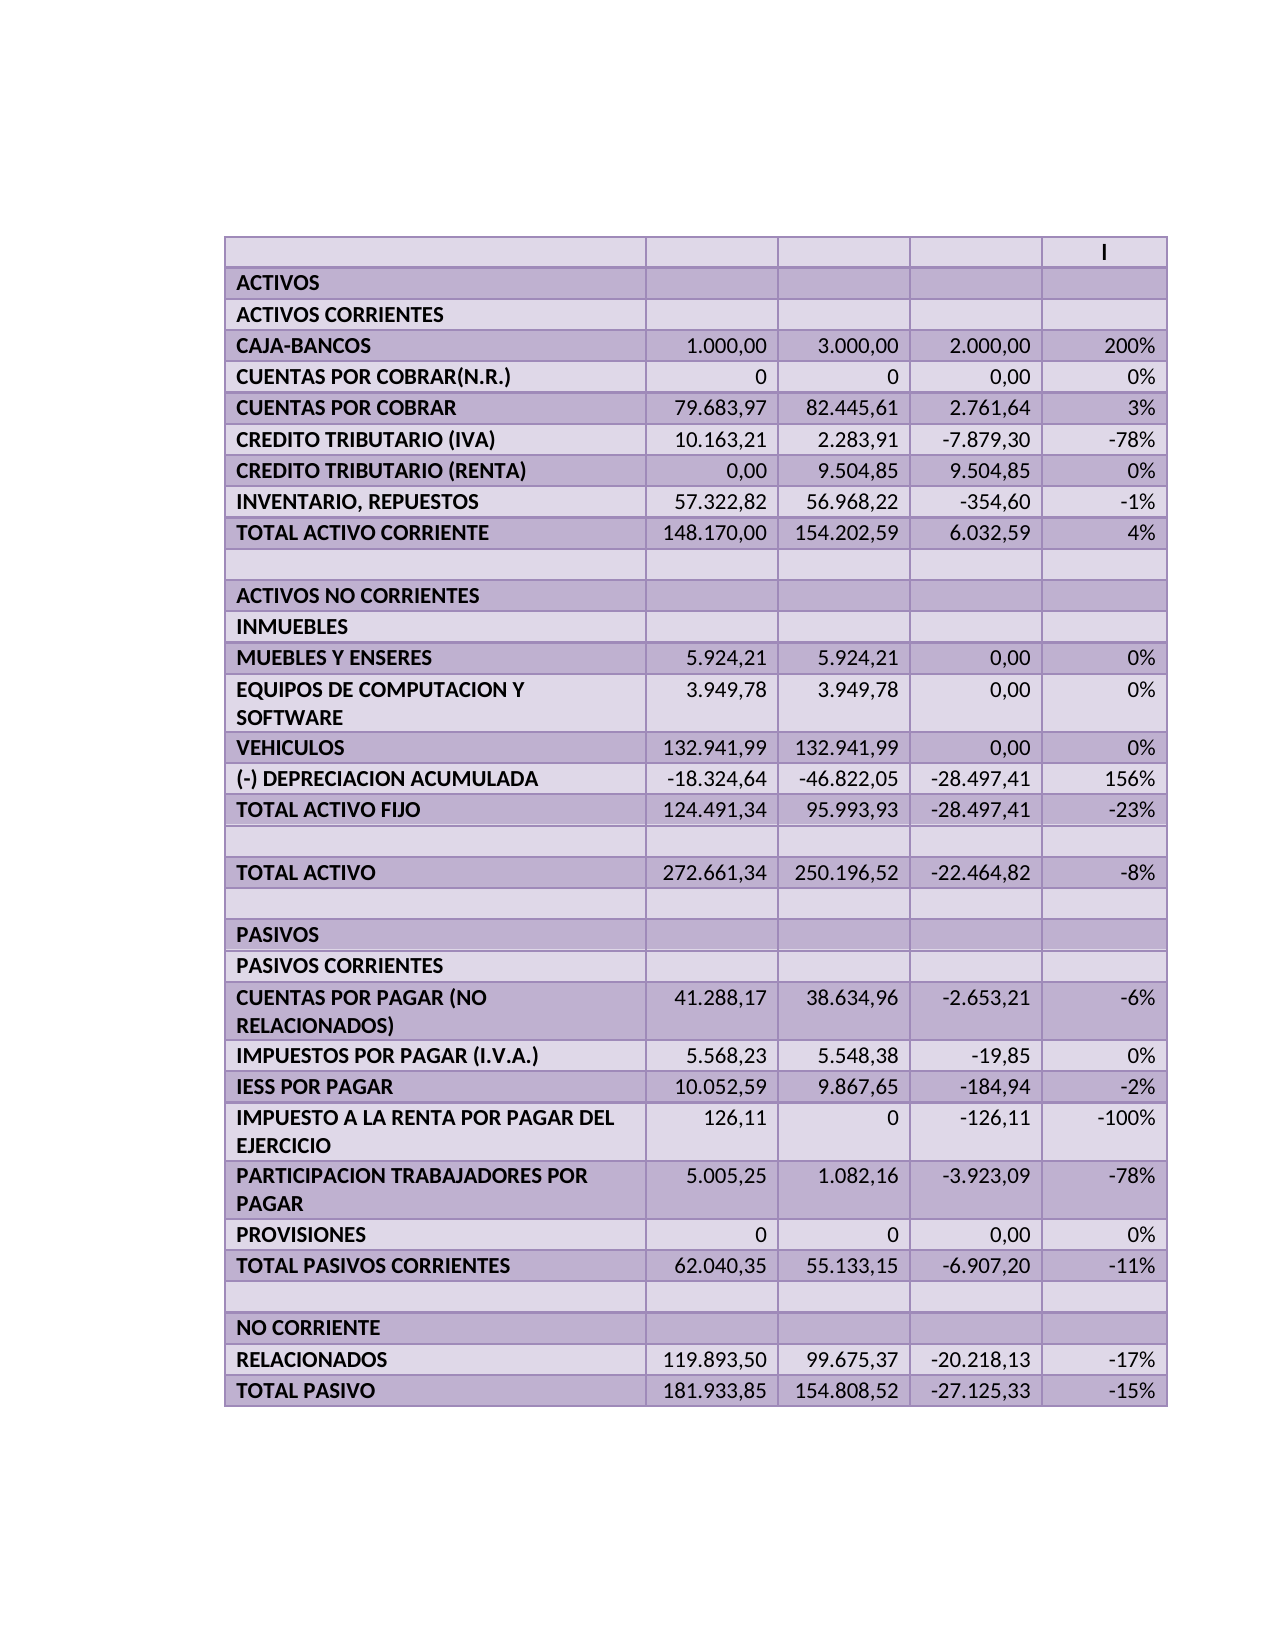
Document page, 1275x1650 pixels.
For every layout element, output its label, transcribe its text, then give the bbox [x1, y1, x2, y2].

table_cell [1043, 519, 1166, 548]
table_cell 2.000,00 [911, 331, 1041, 360]
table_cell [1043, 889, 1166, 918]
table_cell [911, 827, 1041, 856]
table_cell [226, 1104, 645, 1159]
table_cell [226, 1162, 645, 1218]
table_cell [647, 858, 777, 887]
table_cell CUENTAS POR COBRAR [226, 394, 645, 423]
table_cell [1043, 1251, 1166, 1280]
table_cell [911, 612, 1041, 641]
table_cell -7.879,30 [911, 425, 1041, 454]
table_cell 0% [1043, 362, 1166, 391]
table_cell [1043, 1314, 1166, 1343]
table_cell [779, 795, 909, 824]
table_cell CREDITO TRIBUTARIO (RENTA) [226, 456, 645, 485]
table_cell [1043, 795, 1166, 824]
table_cell [226, 238, 645, 266]
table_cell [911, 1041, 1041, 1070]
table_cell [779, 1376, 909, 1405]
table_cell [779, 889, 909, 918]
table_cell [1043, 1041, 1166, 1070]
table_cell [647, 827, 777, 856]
table_cell [1043, 269, 1166, 298]
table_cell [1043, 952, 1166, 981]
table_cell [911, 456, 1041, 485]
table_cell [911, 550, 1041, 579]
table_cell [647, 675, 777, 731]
table_cell Porcentual [1043, 238, 1166, 266]
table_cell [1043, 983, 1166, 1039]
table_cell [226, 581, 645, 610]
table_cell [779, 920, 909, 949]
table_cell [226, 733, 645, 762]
table_cell 1.000,00 [647, 331, 777, 360]
table_cell 3.000,00 [779, 331, 909, 360]
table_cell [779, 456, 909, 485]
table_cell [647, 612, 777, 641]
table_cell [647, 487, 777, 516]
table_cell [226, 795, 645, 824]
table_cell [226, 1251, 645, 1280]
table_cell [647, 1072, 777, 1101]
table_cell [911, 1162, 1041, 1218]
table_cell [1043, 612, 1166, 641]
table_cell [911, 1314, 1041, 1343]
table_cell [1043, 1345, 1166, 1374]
table_cell 2.283,91 [779, 425, 909, 454]
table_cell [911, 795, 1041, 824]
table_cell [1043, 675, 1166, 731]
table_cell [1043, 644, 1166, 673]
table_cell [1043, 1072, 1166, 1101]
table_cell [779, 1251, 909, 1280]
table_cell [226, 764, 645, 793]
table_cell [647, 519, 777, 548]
table_cell [911, 269, 1041, 298]
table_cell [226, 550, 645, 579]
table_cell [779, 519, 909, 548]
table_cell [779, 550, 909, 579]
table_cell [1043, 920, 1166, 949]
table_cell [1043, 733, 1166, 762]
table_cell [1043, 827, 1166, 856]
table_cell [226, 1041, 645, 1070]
table_cell 0,00 [647, 456, 777, 485]
table_cell 2.761,64 [911, 394, 1041, 423]
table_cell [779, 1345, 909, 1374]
table_cell Absoluta [911, 238, 1041, 266]
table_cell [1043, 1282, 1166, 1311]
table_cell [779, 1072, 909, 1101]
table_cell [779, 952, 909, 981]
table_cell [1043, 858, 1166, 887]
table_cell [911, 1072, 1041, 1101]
table_cell [1043, 300, 1166, 329]
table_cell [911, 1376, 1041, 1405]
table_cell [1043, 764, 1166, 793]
table_cell [647, 269, 777, 298]
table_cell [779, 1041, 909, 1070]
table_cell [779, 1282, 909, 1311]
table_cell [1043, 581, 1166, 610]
table_cell 200% [1043, 331, 1166, 360]
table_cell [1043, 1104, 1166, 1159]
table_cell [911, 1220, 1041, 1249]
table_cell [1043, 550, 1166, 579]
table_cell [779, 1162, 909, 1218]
table_cell CREDITO TRIBUTARIO (IVA) [226, 425, 645, 454]
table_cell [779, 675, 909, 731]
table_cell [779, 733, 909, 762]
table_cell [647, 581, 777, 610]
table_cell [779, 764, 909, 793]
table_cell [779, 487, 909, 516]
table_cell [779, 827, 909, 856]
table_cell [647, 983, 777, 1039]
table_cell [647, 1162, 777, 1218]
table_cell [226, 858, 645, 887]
table_cell 10.163,21 [647, 425, 777, 454]
table_cell [647, 300, 777, 329]
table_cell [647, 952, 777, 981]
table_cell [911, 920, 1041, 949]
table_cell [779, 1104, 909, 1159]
table_cell -78% [1043, 425, 1166, 454]
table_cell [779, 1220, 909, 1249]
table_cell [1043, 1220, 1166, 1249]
table_cell CAJA-BANCOS [226, 331, 645, 360]
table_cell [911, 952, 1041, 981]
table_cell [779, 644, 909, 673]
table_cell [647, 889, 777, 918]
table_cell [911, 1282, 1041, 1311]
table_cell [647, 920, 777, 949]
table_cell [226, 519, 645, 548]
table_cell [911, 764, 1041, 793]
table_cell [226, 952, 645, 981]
table_cell [779, 300, 909, 329]
table_cell 82.445,61 [779, 394, 909, 423]
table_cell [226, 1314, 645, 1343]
table_cell 0 [779, 362, 909, 391]
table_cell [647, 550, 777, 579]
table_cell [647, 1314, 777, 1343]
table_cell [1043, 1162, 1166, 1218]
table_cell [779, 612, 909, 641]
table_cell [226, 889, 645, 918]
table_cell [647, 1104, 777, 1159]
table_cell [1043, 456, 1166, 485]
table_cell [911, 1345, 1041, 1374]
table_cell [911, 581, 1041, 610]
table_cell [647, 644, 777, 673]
table_cell ACTIVOS CORRIENTES [226, 300, 645, 329]
table_cell ACTIVOS [226, 269, 645, 298]
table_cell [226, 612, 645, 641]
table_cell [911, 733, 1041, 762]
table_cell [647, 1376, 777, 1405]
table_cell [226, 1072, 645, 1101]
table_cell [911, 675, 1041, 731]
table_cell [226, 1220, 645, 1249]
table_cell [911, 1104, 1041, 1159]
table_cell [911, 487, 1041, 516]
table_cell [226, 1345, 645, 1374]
table_cell 79.683,97 [647, 394, 777, 423]
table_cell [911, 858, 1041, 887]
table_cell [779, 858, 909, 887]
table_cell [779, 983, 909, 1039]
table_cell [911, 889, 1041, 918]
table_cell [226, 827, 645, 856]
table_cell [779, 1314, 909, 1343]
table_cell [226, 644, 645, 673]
table_cell [911, 300, 1041, 329]
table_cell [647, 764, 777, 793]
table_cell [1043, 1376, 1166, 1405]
table_cell 0,00 [911, 362, 1041, 391]
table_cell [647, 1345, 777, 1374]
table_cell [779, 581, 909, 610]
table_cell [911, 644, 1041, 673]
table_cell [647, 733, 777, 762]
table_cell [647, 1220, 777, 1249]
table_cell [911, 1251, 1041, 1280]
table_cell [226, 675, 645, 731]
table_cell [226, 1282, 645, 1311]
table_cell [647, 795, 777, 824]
table_cell 0 [647, 362, 777, 391]
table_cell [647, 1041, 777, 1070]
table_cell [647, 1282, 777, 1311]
table_cell CUENTAS POR COBRAR(N.R.) [226, 362, 645, 391]
table_cell 3% [1043, 394, 1166, 423]
table_cell [779, 269, 909, 298]
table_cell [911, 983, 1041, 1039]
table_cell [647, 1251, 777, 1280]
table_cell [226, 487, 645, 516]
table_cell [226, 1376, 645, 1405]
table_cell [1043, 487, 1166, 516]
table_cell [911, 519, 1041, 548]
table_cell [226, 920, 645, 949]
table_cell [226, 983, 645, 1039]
